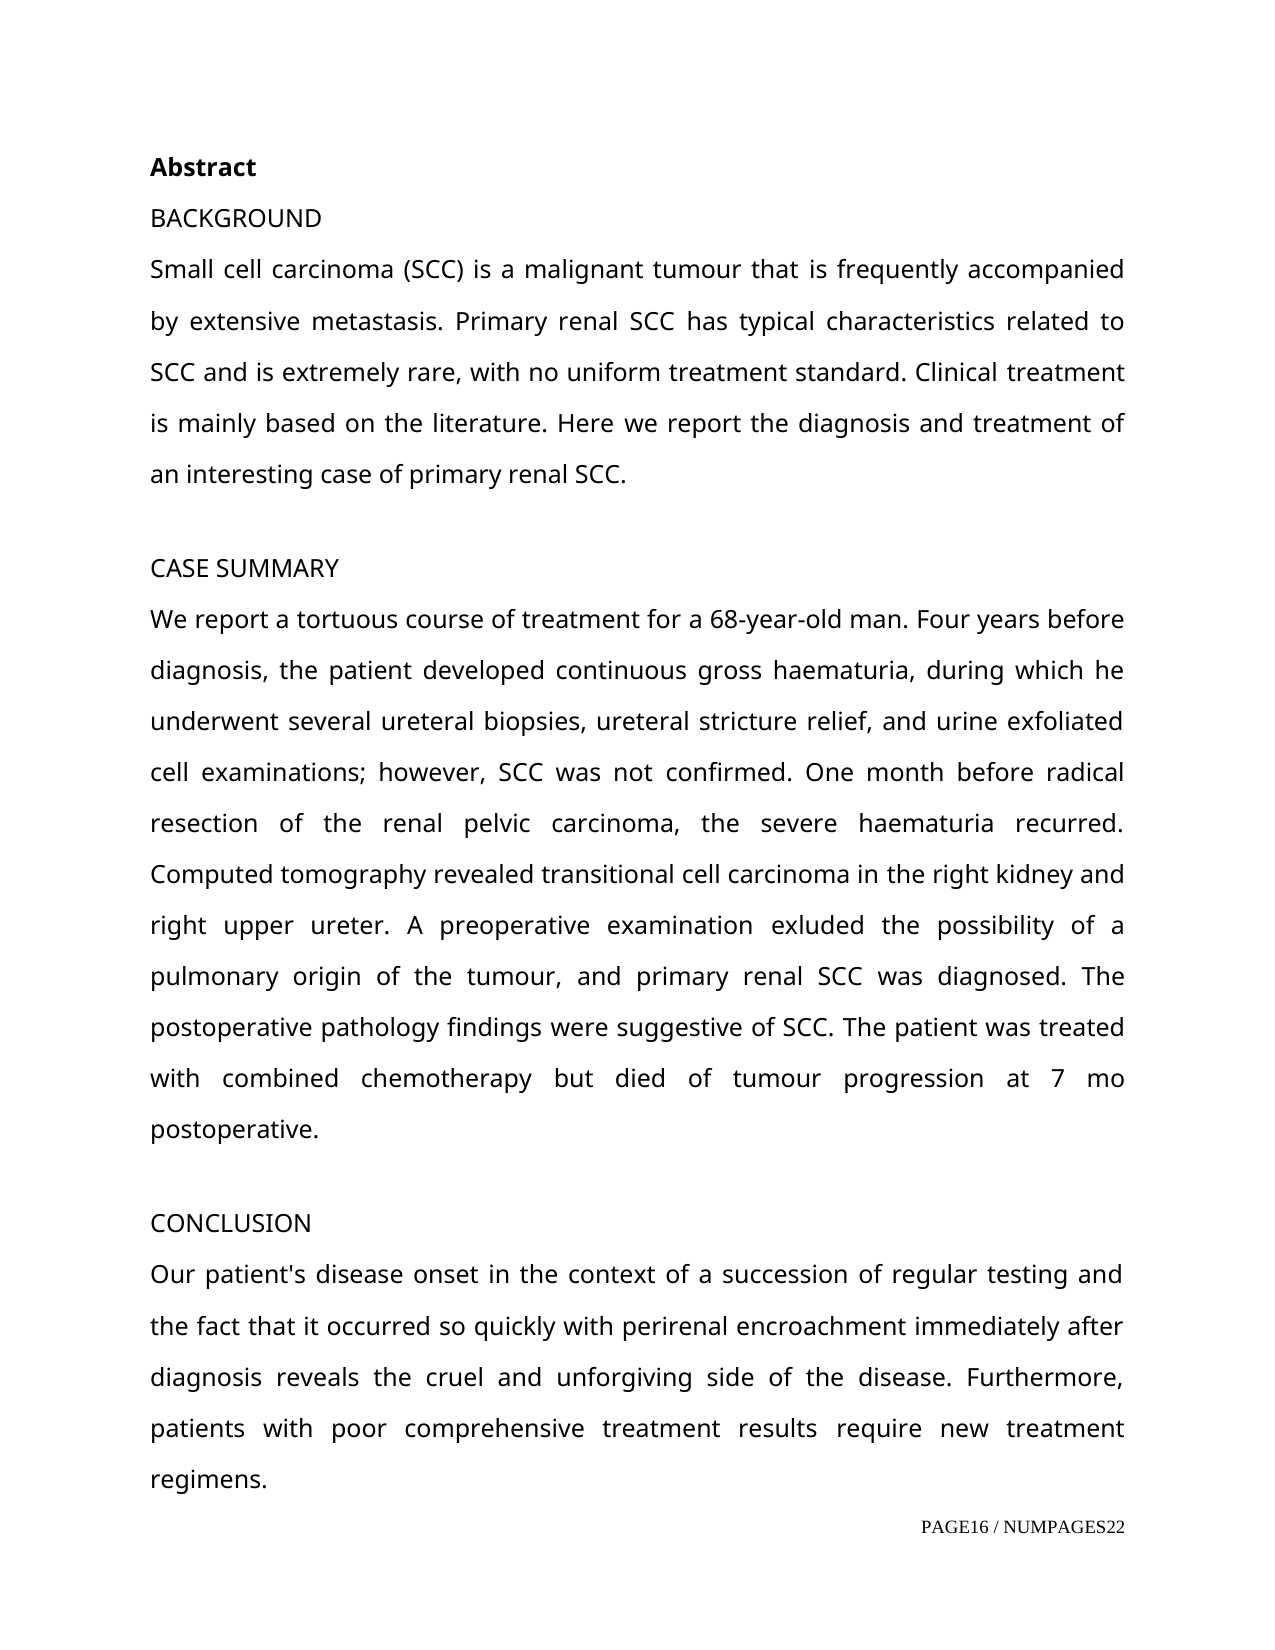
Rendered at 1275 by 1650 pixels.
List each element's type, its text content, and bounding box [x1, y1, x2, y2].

text We report a tortuous course of treatment for a 68-year-old man. Four years before diagnosis, the patient developed continuous gross haematuria, during which he underwent several ureteral biopsies, ureteral stricture relief, and urine exfoliated cell examinations; however, SCC was not confirmed. One month before radical resection of the renal pelvic carcinoma, the severe haematuria recurred. Computed tomography revealed transitional cell carcinoma in the right kidney and right upper ureter. A preoperative examination exluded the possibility of a pulmonary origin of the tumour, and primary renal SCC was diagnosed. The postoperative pathology findings were suggestive of SCC. The patient was treated with combined chemotherapy but died of tumour progression at 7 mo postoperative. [150, 601, 1125, 1146]
text Small cell carcinoma (SCC) is a malignant tumour that is frequently accompanied by extensive metastasis. Primary renal SCC has typical characteristics related to SCC and is extremely rare, with no uniform treatment standard. Clinical treatment is mainly based on the literature. Here we report the diagnosis and treatment of an interesting case of primary renal SCC. [150, 252, 1125, 490]
text CONCLUSION [150, 1206, 1125, 1240]
text CASE SUMMARY [150, 550, 1125, 584]
text Our patient's disease onset in the context of a succession of regular testing and the fact that it occurred so quickly with perirenal encroachment immediately after diagnosis reveals the cruel and unforgiving side of the disease. Furthermore, patients with poor comprehensive treatment results require new treatment regimens. [150, 1257, 1125, 1495]
text Abstract [150, 150, 1125, 184]
text BACKGROUND [150, 201, 1125, 235]
